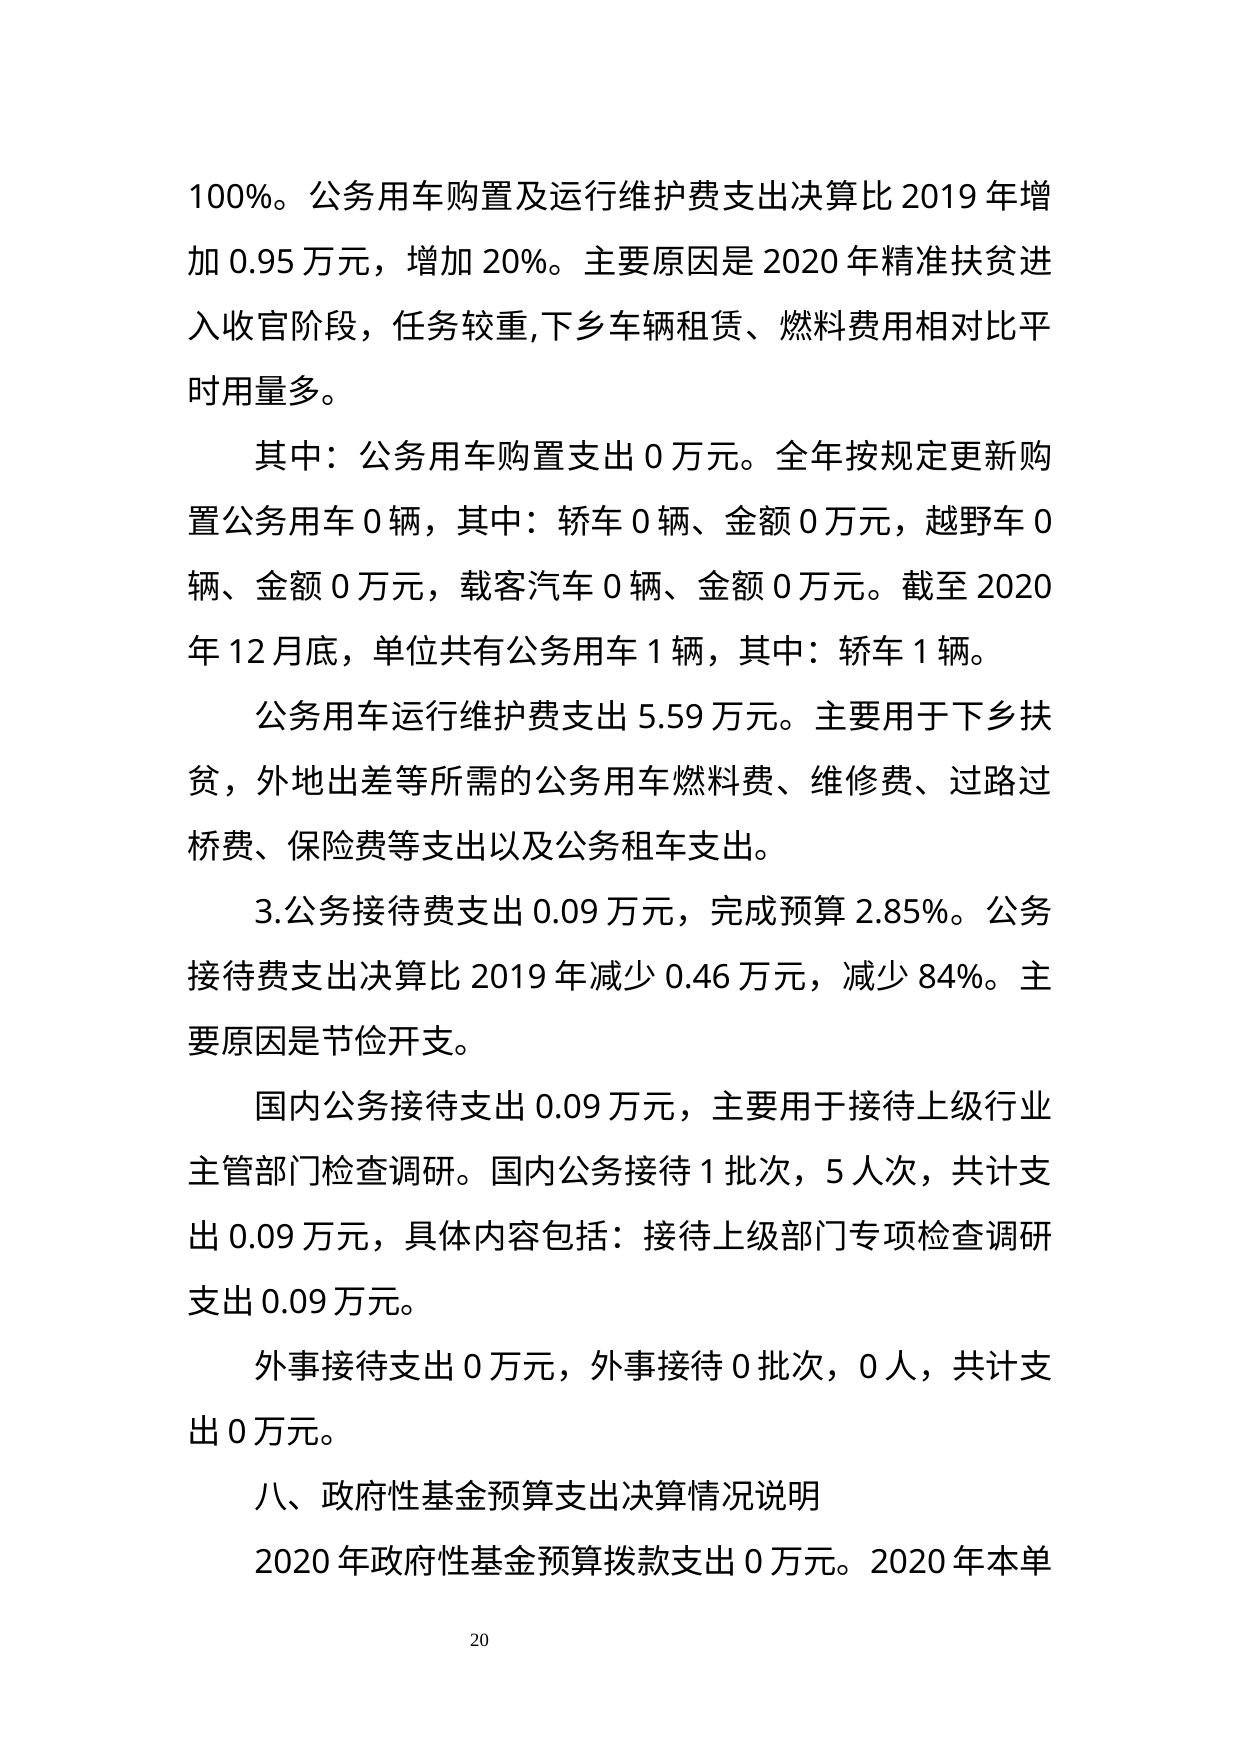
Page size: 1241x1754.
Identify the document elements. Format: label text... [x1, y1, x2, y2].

text 3.公务接待费支出0.09万元，完成预算2.85%。公务接待费支出决算比2019年减少0.46万元，减少84%。主要原因是节俭开支。 [187, 877, 1053, 1072]
text 八、政府性基金预算支出决算情况说明 [187, 1462, 1053, 1527]
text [187, 162, 1053, 422]
text 国内公务接待支出0.09万元，主要用于接待上级行业主管部门检查调研。国内公务接待1批次，5人次，共计支出0.09万元，具体内容包括：接待上级部门专项检查调研支出0.09万元。 [187, 1072, 1053, 1332]
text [187, 1527, 1053, 1592]
text 其中：公务用车购置支出0万元。全年按规定更新购置公务用车0辆，其中：轿车0辆、金额0万元，越野车0辆、金额0万元，载客汽车0辆、金额0万元。截至2020年12月底，单位共有公务用车1辆，其中：轿车1辆。 [187, 422, 1053, 682]
text 公务用车运行维护费支出5.59万元。主要用于下乡扶贫，外地出差等所需的公务用车燃料费、维修费、过路过桥费、保险费等支出以及公务租车支出。 [187, 682, 1053, 877]
text 外事接待支出0万元，外事接待0批次，0人，共计支出0万元。 [187, 1332, 1053, 1462]
